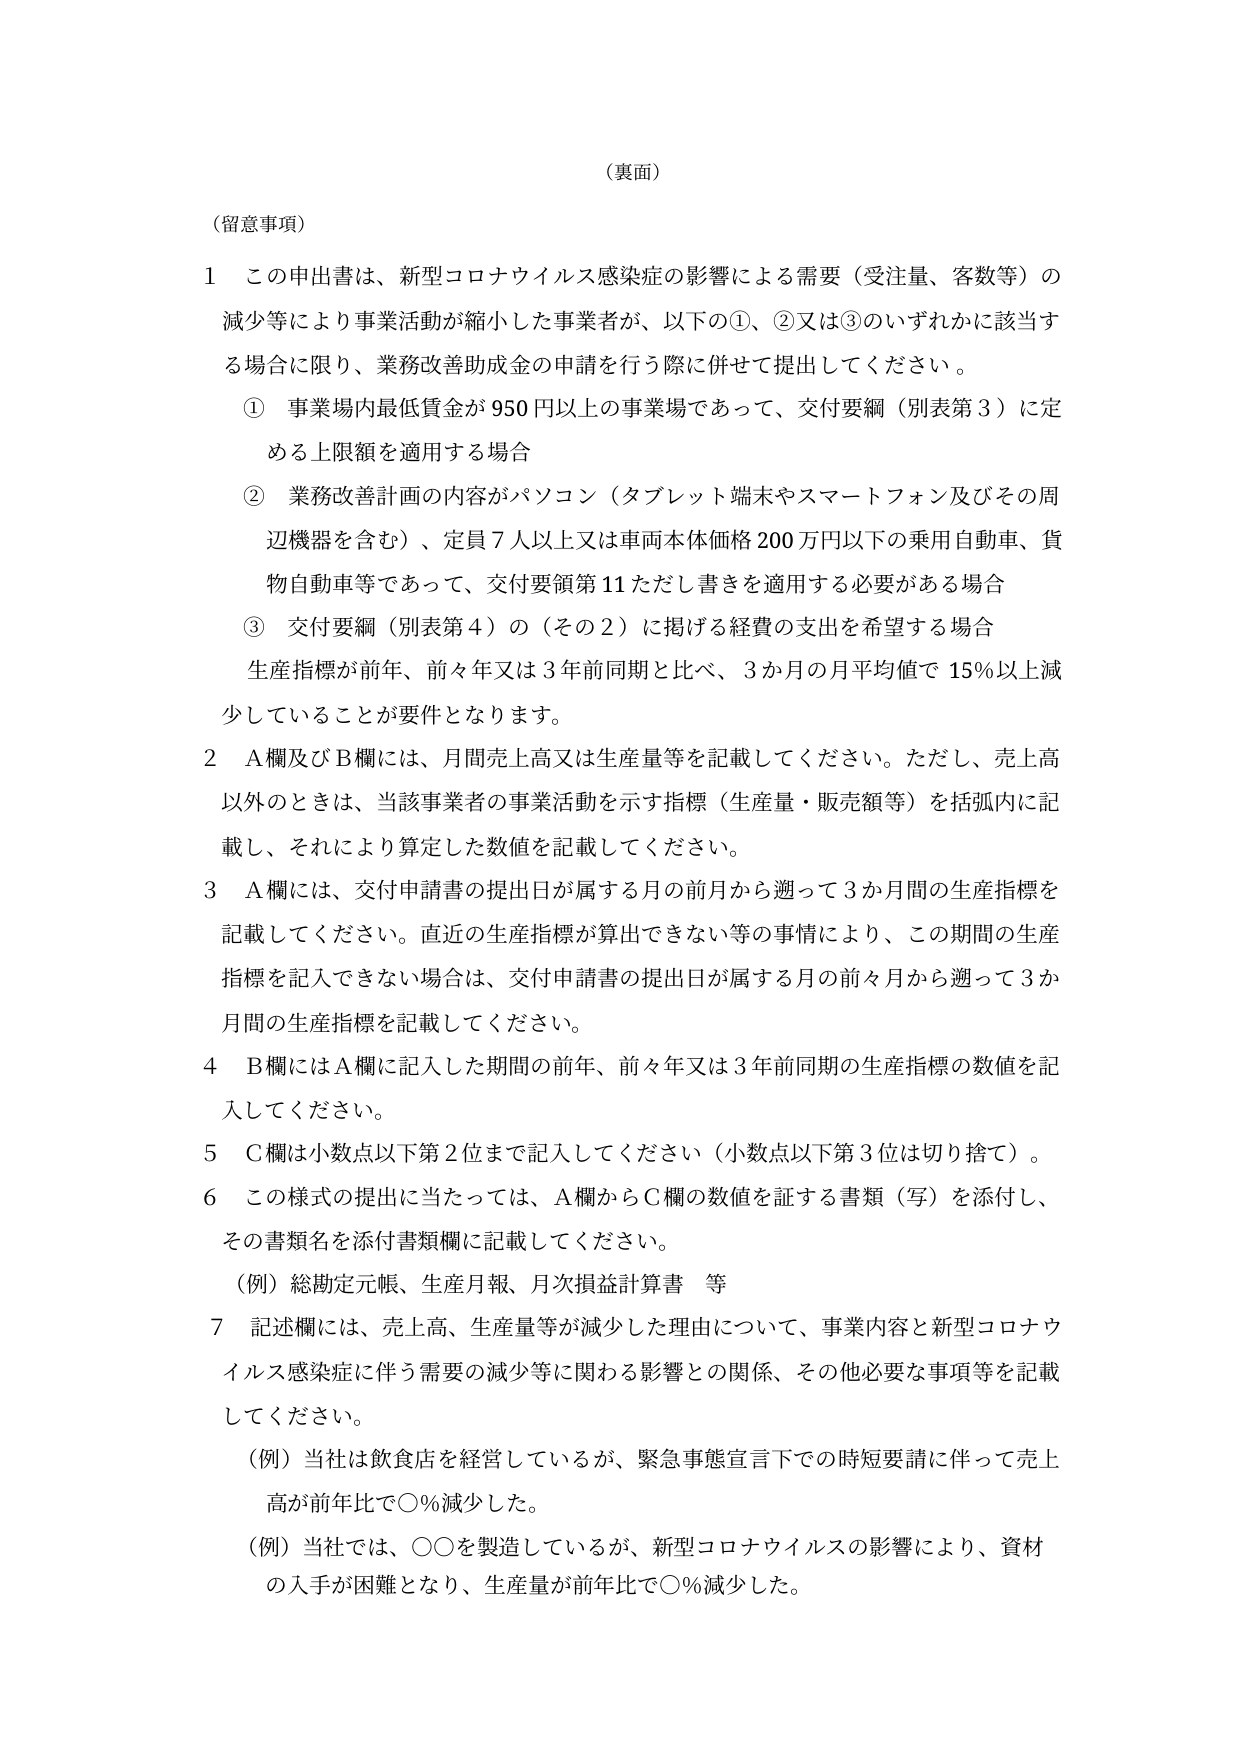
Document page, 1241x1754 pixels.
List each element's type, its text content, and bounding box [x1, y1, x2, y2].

text （例）当社は飲食店を経営しているが、緊急事態宣言下での時短要請に伴って売上高が前年比で○％減少した。 [236, 1439, 1063, 1522]
text ２ Ａ欄及びＢ欄には、月間売上高又は生産量等を記載してください。ただし、売上高以外のときは、当該事業者の事業活動を示す指標（生産量・販売額等）を括弧内に記載し、それにより算定した数値を記載してください。 [177, 738, 1063, 865]
text ① 事業場内最低賃金が950円以上の事業場であって、交付要綱（別表第３）に定める上限額を適用する場合 [177, 388, 1063, 471]
text （留意事項） [202, 204, 1063, 243]
text ３ Ａ欄には、交付申請書の提出日が属する月の前月から遡って３か月間の生産指標を記載してください。直近の生産指標が算出できない等の事情により、この期間の生産指標を記入できない場合は、交付申請書の提出日が属する月の前々月から遡って３か月間の生産指標を記載してください。 [177, 869, 1063, 1041]
text （例）当社では、○○を製造しているが、新型コロナウイルスの影響により、資材の入手が困難となり、生産量が前年比で○％減少した。 [236, 1526, 1063, 1603]
text ③ 交付要綱（別表第４）の（その２）に掲げる経費の支出を希望する場合 [177, 607, 1063, 646]
text ② 業務改善計画の内容がパソコン（タブレット端末やスマートフォン及びその周 辺機器を含む）、定員７人以上又は車両本体価格200万円以下の乗用自動車、貨物自動車等であって、交付要領第11ただし書きを適用する必要がある場合 [177, 475, 1063, 602]
text （裏面） [202, 152, 1063, 191]
text ７ 記述欄には、売上高、生産量等が減少した理由について、事業内容と新型コロナウイルス感染症に伴う需要の減少等に関わる影響との関係、その他必要な事項等を記載してください。 [207, 1307, 1063, 1434]
text （例）総勘定元帳、生産月報、月次損益計算書 等 [202, 1264, 1063, 1302]
text ４ Ｂ欄にはＡ欄に記入した期間の前年、前々年又は３年前同期の生産指標の数値を記入してください。 [177, 1046, 1063, 1128]
text 生産指標が前年、前々年又は３年前同期と比べ、３か月の月平均値で15％以上減少していることが要件となります。 [222, 650, 1063, 733]
text ５ Ｃ欄は小数点以下第２位まで記入してください（小数点以下第３位は切り捨て）。 [177, 1133, 1063, 1172]
text ６ この様式の提出に当たっては、Ａ欄からＣ欄の数値を証する書類（写）を添付し、その書類名を添付書類欄に記載してください。 [177, 1176, 1063, 1259]
text １ この申出書は、新型コロナウイルス感染症の影響による需要（受注量、客数等）の 減少等により事業活動が縮小した事業者が、以下の①、②又は③のいずれかに該当する場合に限り、業務改善助成金の申請を行う際に併せて提出してください 。 [177, 256, 1063, 383]
